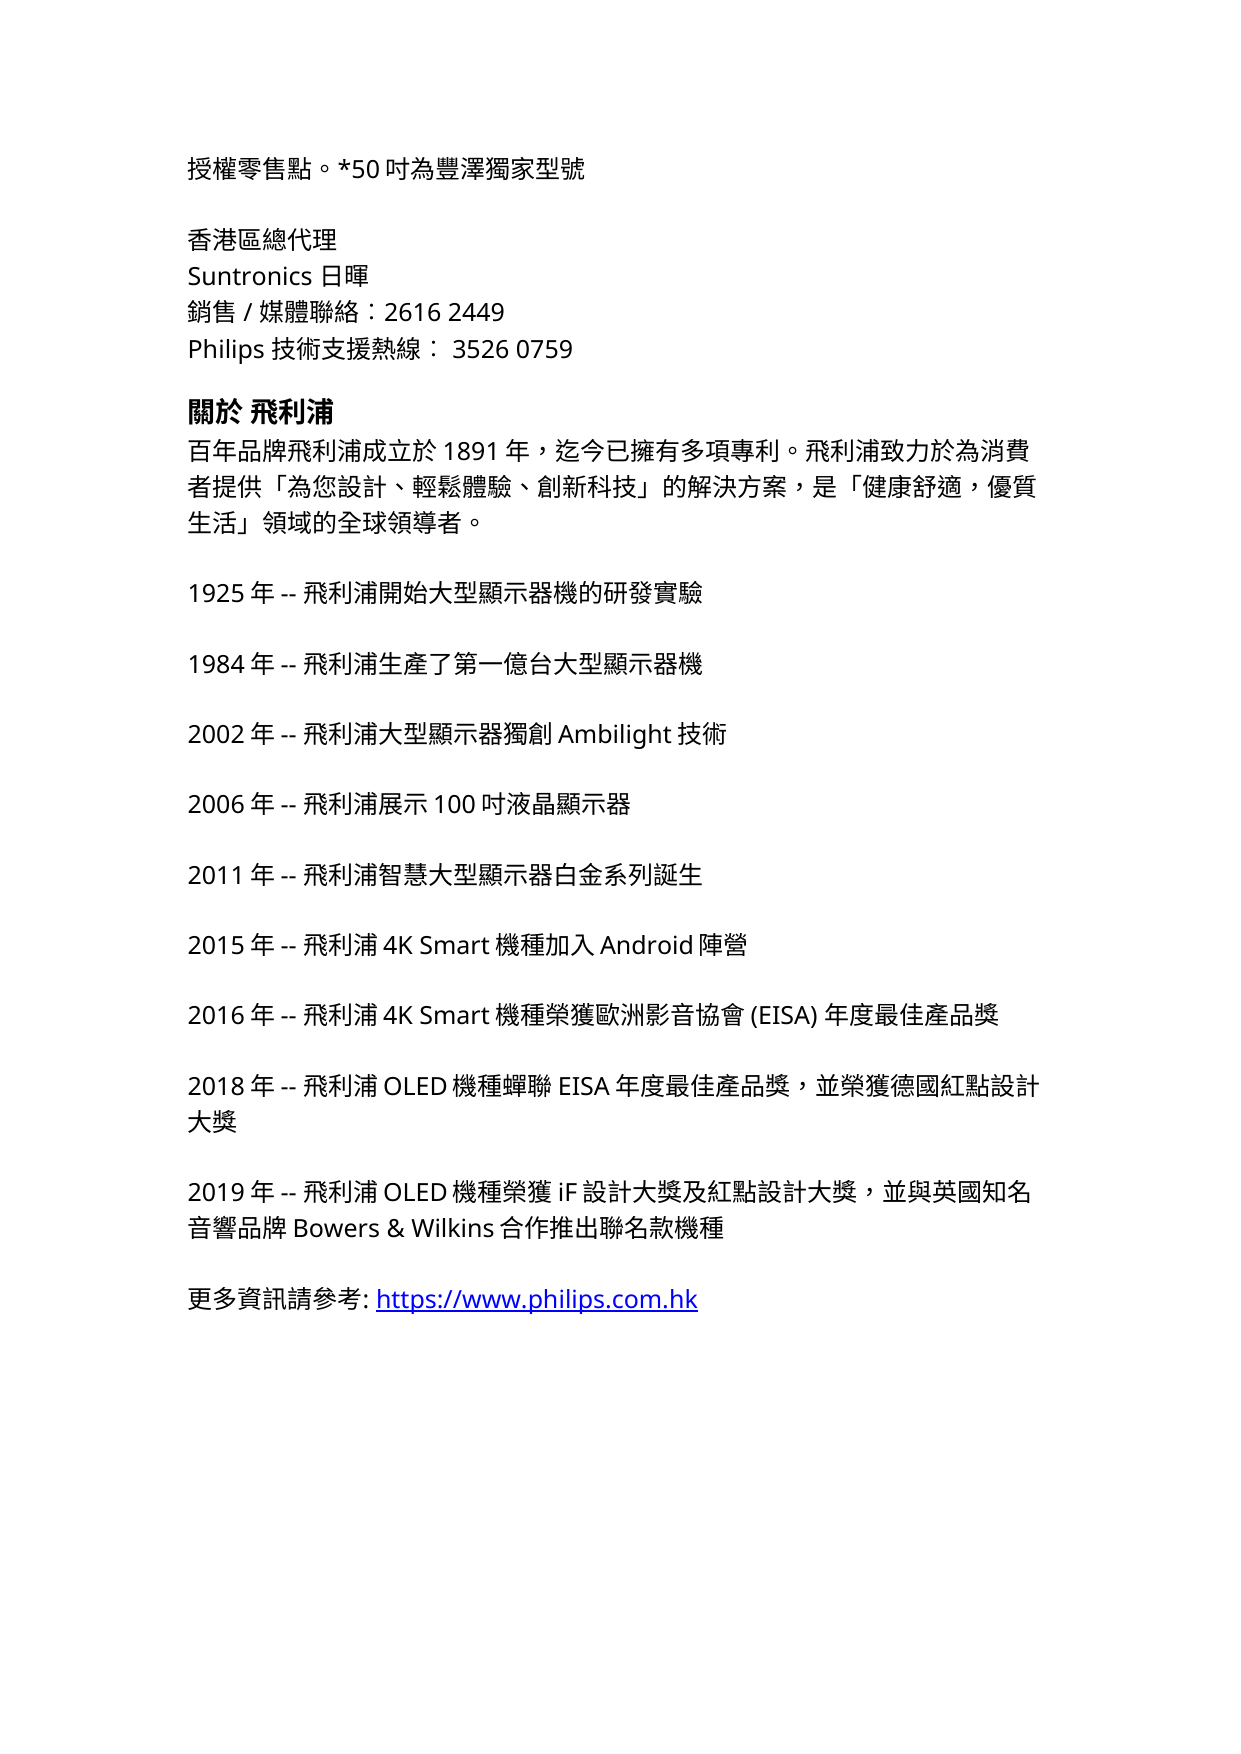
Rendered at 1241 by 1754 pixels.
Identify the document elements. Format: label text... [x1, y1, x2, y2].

text 百年品牌飛利浦成立於1891年，迄今已擁有多項專利。飛利浦致力於為消費者提供「為您設計、輕鬆體驗、創新科技」的解決方案，是「健康舒適，優質生活」領域的全球領導者。 1925年 -- 飛利浦開始大型顯示器機的研發實驗 1984年 -- 飛利浦生產了第一億台大型顯示器機 2002年 -- 飛利浦大型顯示器獨創Ambilight技術 2006年 -- 飛利浦展示100吋液晶顯示器 2011年 -- 飛利浦智慧大型顯示器白金系列誕生 2015年 -- 飛利浦4K Smart機種加入Android陣營 2016年 -- 飛利浦4K Smart機種榮獲歐洲影音協會 (EISA) 年度最佳產品獎 2018年 -- 飛利浦OLED機種蟬聯EISA年度最佳產品獎，並榮獲德國紅點設計大獎 2019年 -- 飛利浦OLED機種榮獲iF設計大獎及紅點設計大獎，並與英國知名音響品牌Bowers & Wilkins合作推出聯名款機種 更多資訊請參考: https://www.philips.com.hk [187, 431, 1053, 1315]
subtitle 關於 飛利浦 [187, 390, 1053, 431]
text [187, 150, 1053, 365]
